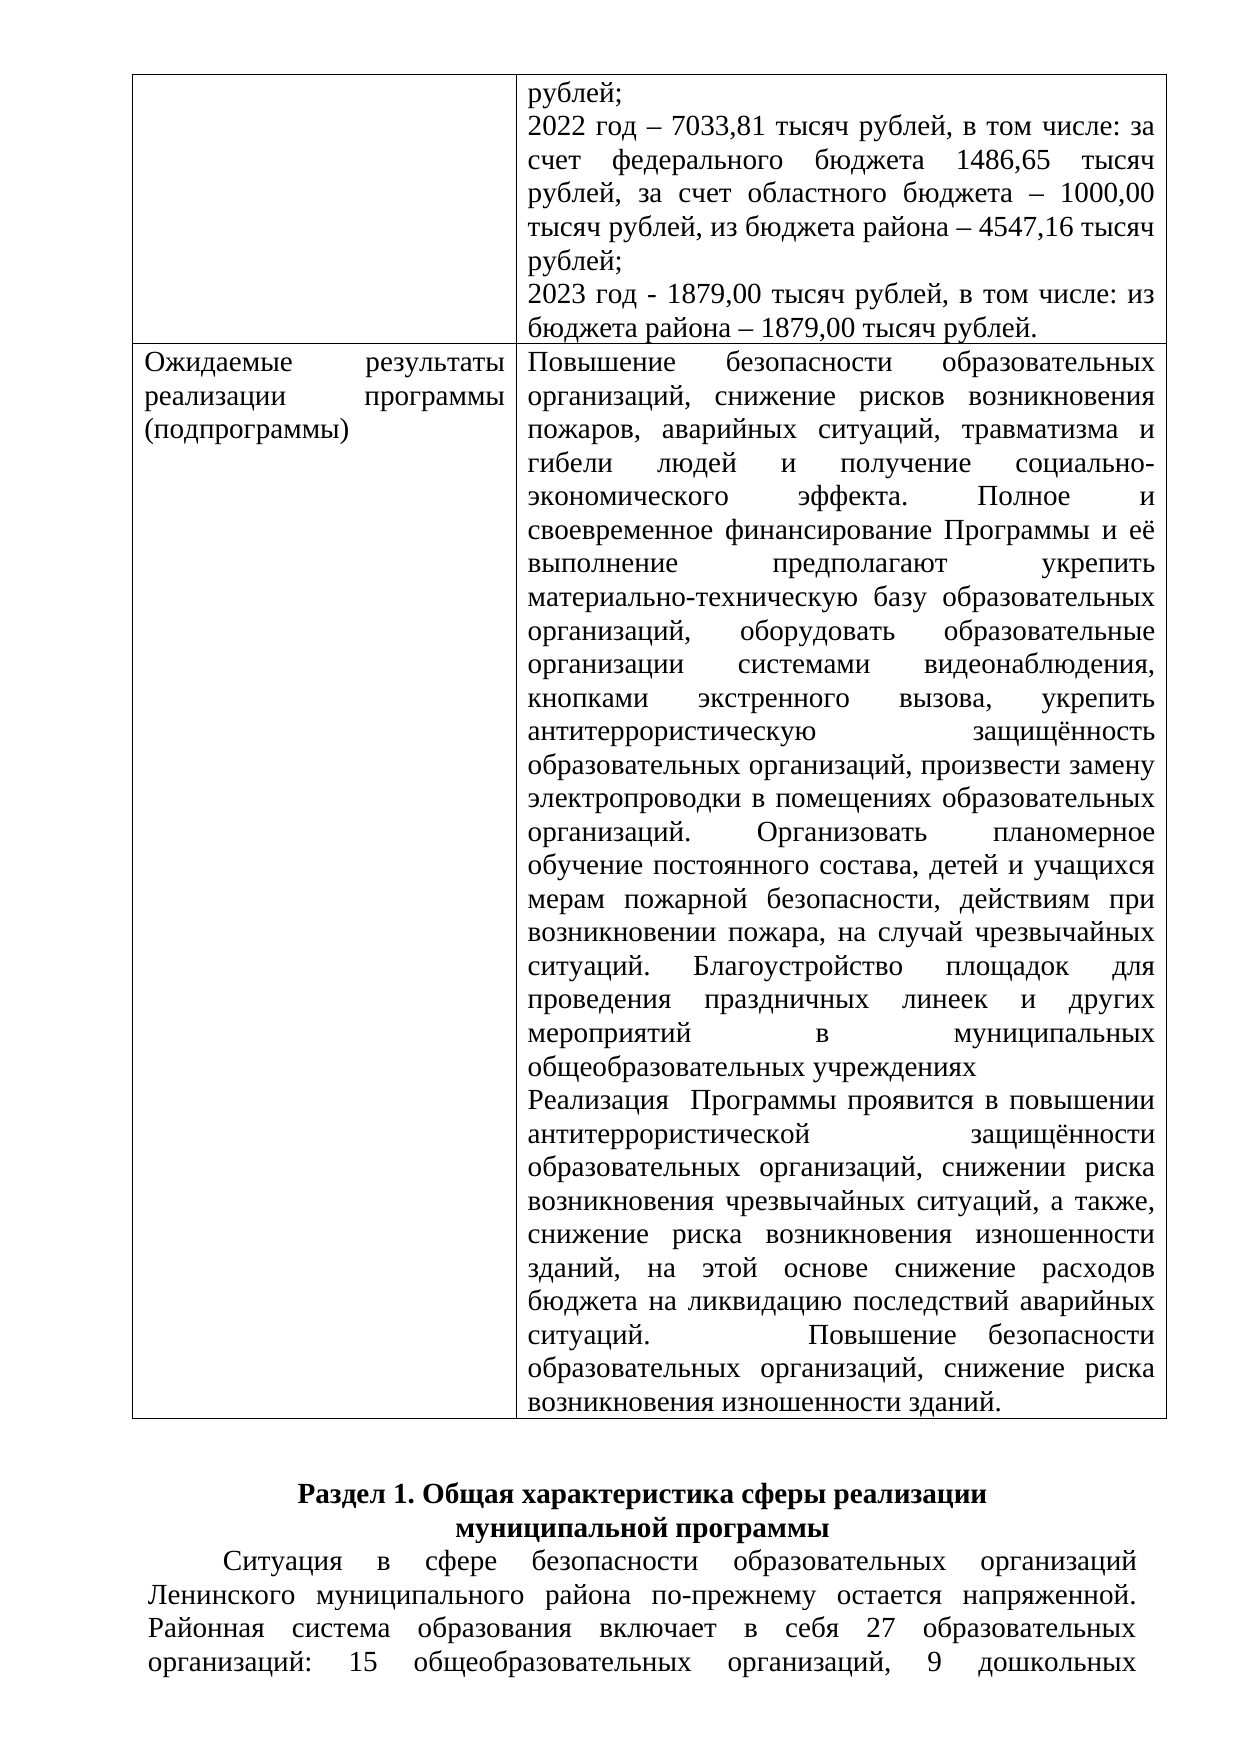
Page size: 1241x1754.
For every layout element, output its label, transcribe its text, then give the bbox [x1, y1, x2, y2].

text муниципальной программы [148, 1510, 1137, 1543]
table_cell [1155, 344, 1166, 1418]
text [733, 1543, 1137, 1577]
table_cell Ожидаемые результаты реализации программы (подпрограммы) [133, 344, 516, 1418]
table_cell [517, 75, 1166, 343]
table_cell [133, 75, 516, 343]
text Раздел 1. Общая характеристика сферы реализации [148, 1476, 1137, 1510]
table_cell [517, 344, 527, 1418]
